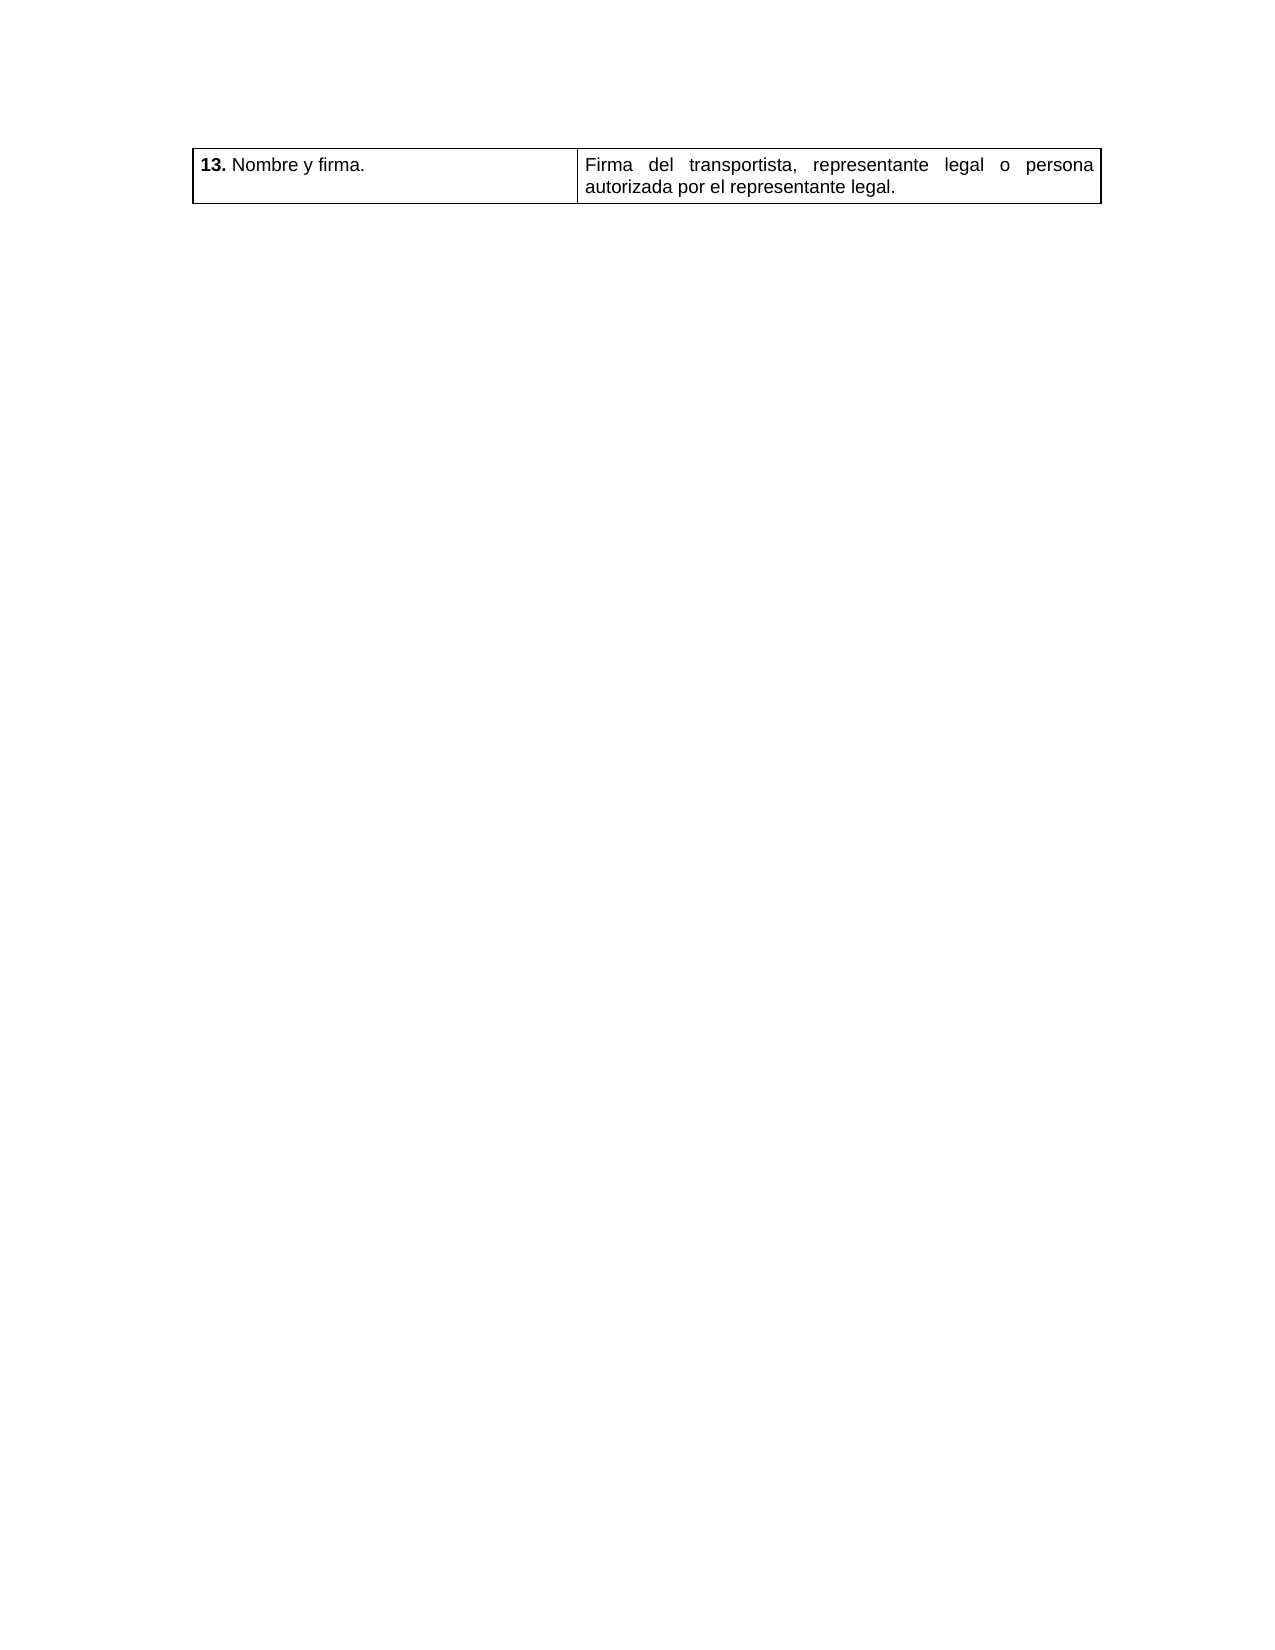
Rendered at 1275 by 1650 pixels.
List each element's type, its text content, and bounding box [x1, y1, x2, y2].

table_cell 13. Nombre y firma. [194, 149, 559, 202]
table_cell Firma del transportista, representante legal o persona autorizada por el representante legal. [578, 149, 1100, 202]
table_cell [559, 149, 577, 202]
